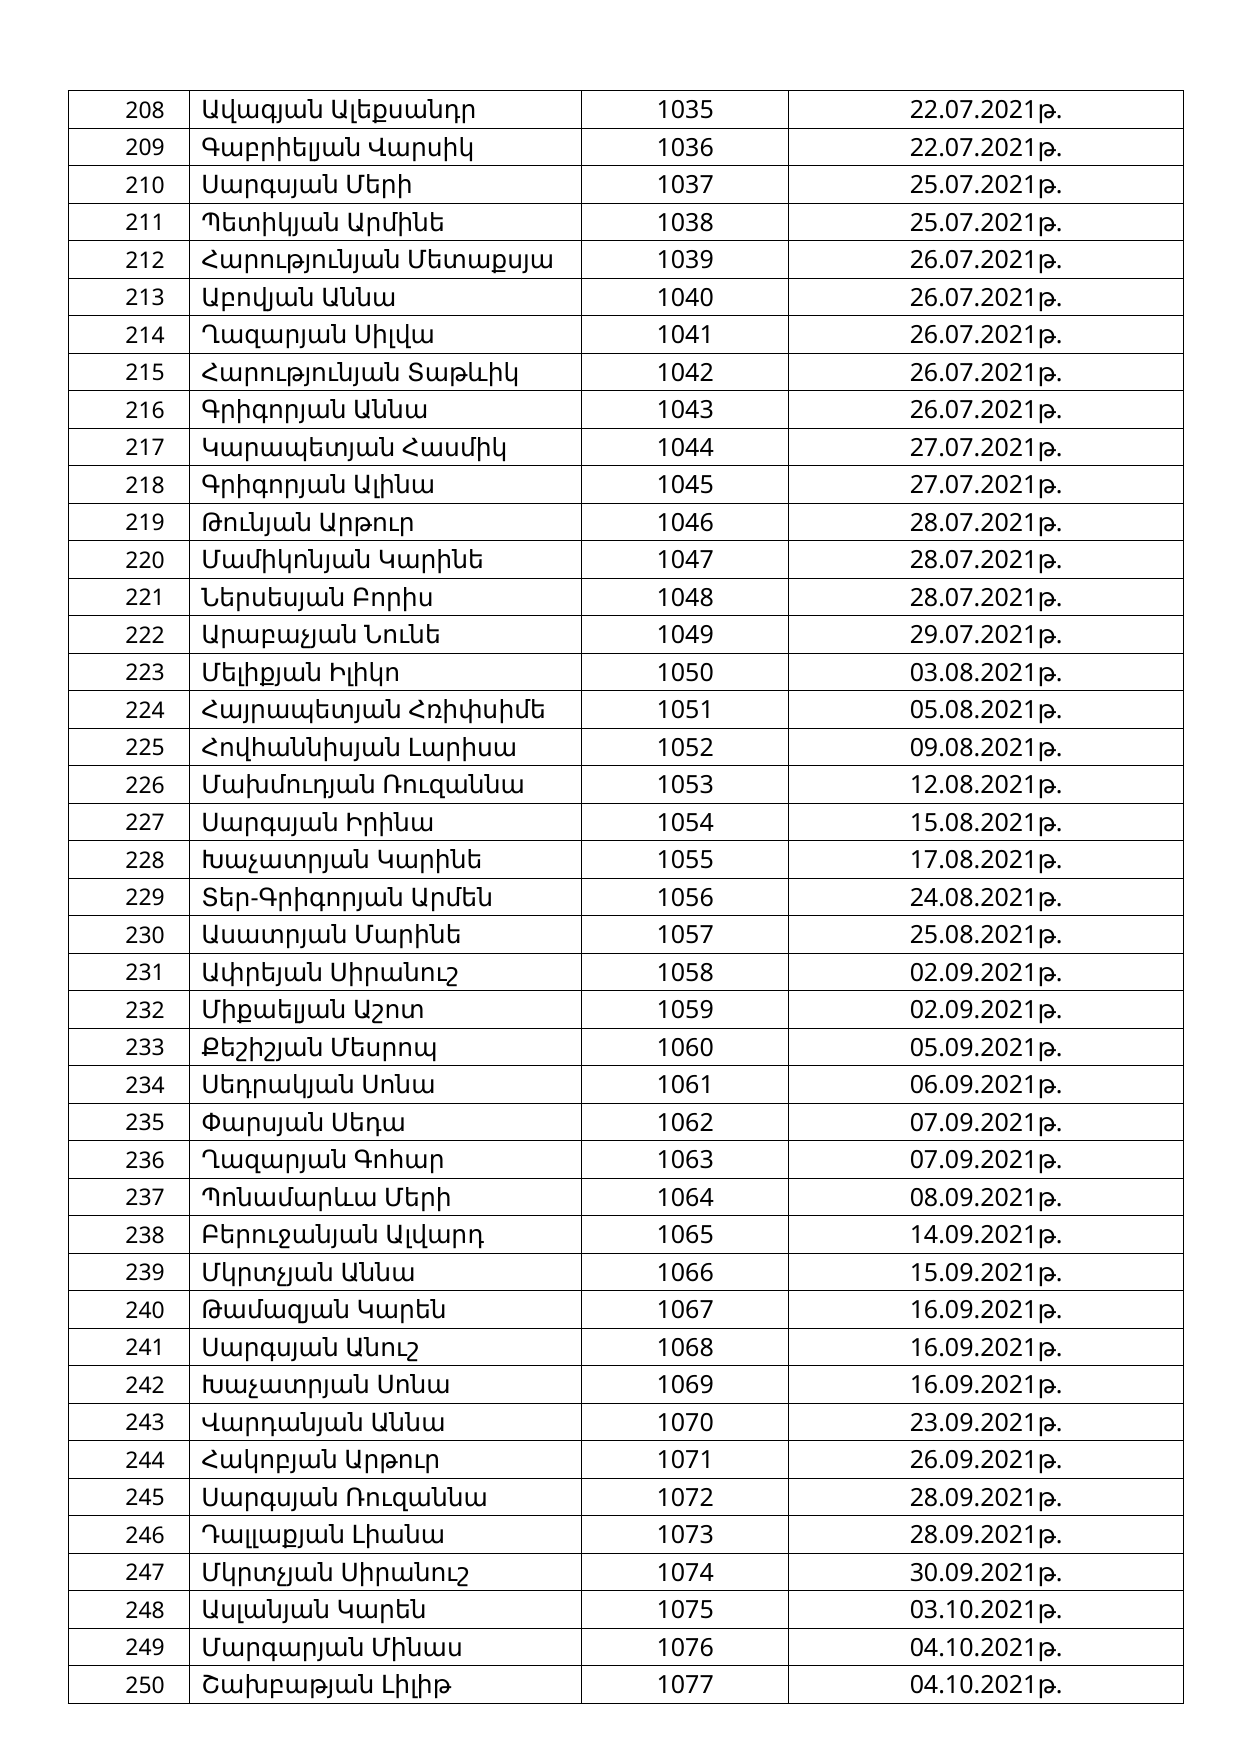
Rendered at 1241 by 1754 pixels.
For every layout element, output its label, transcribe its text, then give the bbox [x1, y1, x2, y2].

table_cell 07.09.2021թ. [789, 1104, 1183, 1140]
table_cell Ներսեսյան Բորիս [190, 579, 581, 615]
table_cell 228 [69, 841, 189, 877]
table_cell Սարգսյան Անուշ [190, 1329, 581, 1365]
table_cell 235 [69, 1104, 189, 1140]
table_cell 09.08.2021թ. [789, 729, 1183, 765]
table_cell Թունյան Արթուր [190, 504, 581, 540]
table_cell 14.09.2021թ. [789, 1216, 1183, 1252]
table_cell Կարապետյան Հասմիկ [190, 429, 581, 465]
table_cell 03.08.2021թ. [789, 654, 1183, 690]
table_cell 219 [69, 504, 189, 540]
table_cell Սարգսյան Մերի [190, 166, 581, 202]
table_cell 25.08.2021թ. [789, 916, 1183, 952]
table_cell 25.07.2021թ. [789, 204, 1183, 240]
table_cell 1042 [582, 354, 788, 390]
table_cell 1037 [582, 166, 788, 202]
table_cell 237 [69, 1179, 189, 1215]
table_cell 1038 [582, 204, 788, 240]
table_cell 08.09.2021թ. [789, 1179, 1183, 1215]
table_cell 210 [69, 166, 189, 202]
table_cell 1075 [582, 1591, 788, 1627]
table_cell 208 [69, 91, 189, 127]
table_cell 17.08.2021թ. [789, 841, 1183, 877]
table_cell 27.07.2021թ. [789, 466, 1183, 502]
table_cell 1049 [582, 616, 788, 652]
table_cell 23.09.2021թ. [789, 1404, 1183, 1440]
table_cell 226 [69, 766, 189, 802]
table_cell 250 [69, 1666, 189, 1702]
table_cell 1059 [582, 991, 788, 1027]
table_cell 243 [69, 1404, 189, 1440]
table_cell 246 [69, 1516, 189, 1552]
table_cell Մկրտչյան Աննա [190, 1254, 581, 1290]
table_cell Հարությունյան Մետաքսյա [190, 241, 581, 277]
table_cell Միքաելյան Աշոտ [190, 991, 581, 1027]
table_cell 1068 [582, 1329, 788, 1365]
table_cell 22.07.2021թ. [789, 91, 1183, 127]
table_cell 221 [69, 579, 189, 615]
table_cell 1043 [582, 391, 788, 427]
table_cell Փարսյան Սեդա [190, 1104, 581, 1140]
table_cell 15.08.2021թ. [789, 804, 1183, 840]
table_cell Շախբաթյան Լիլիթ [190, 1666, 581, 1702]
table_cell 26.09.2021թ. [789, 1441, 1183, 1477]
table_cell 1071 [582, 1441, 788, 1477]
table_cell 234 [69, 1066, 189, 1102]
table_cell 1072 [582, 1479, 788, 1515]
table_cell 30.09.2021թ. [789, 1554, 1183, 1590]
table_cell 215 [69, 354, 189, 390]
table_cell Ասատրյան Մարինե [190, 916, 581, 952]
table_cell 1045 [582, 466, 788, 502]
table_cell 05.08.2021թ. [789, 691, 1183, 727]
table_cell 28.07.2021թ. [789, 541, 1183, 577]
table_cell 25.07.2021թ. [789, 166, 1183, 202]
table_cell Տեր-Գրիգորյան Արմեն [190, 879, 581, 915]
table_cell 1055 [582, 841, 788, 877]
table_cell 248 [69, 1591, 189, 1627]
table_cell 28.09.2021թ. [789, 1516, 1183, 1552]
table_cell 1046 [582, 504, 788, 540]
table_cell 209 [69, 129, 189, 165]
table_cell 04.10.2021թ. [789, 1629, 1183, 1665]
table_cell 02.09.2021թ. [789, 991, 1183, 1027]
table_cell 1062 [582, 1104, 788, 1140]
table_cell Սարգսյան Իրինա [190, 804, 581, 840]
table_cell 1063 [582, 1141, 788, 1177]
table_cell 1052 [582, 729, 788, 765]
table_cell 249 [69, 1629, 189, 1665]
table_cell 29.07.2021թ. [789, 616, 1183, 652]
table_cell 1057 [582, 916, 788, 952]
table_cell 1067 [582, 1291, 788, 1327]
table_cell 1069 [582, 1366, 788, 1402]
table_cell 26.07.2021թ. [789, 316, 1183, 352]
table_cell 1056 [582, 879, 788, 915]
table_cell 22.07.2021թ. [789, 129, 1183, 165]
table_cell 26.07.2021թ. [789, 241, 1183, 277]
table_cell Բերուջանյան Ալվարդ [190, 1216, 581, 1252]
table_cell 05.09.2021թ. [789, 1029, 1183, 1065]
table_cell 26.07.2021թ. [789, 279, 1183, 315]
table_cell 230 [69, 916, 189, 952]
table_cell 231 [69, 954, 189, 990]
table_cell 07.09.2021թ. [789, 1141, 1183, 1177]
table_cell 1076 [582, 1629, 788, 1665]
table_cell 26.07.2021թ. [789, 391, 1183, 427]
table_cell 1035 [582, 91, 788, 127]
table_cell 02.09.2021թ. [789, 954, 1183, 990]
table_cell Խաչատրյան Կարինե [190, 841, 581, 877]
table_cell 1074 [582, 1554, 788, 1590]
table_cell 214 [69, 316, 189, 352]
table_cell 229 [69, 879, 189, 915]
table_cell 26.07.2021թ. [789, 354, 1183, 390]
table_cell 1053 [582, 766, 788, 802]
table_cell 1036 [582, 129, 788, 165]
table_cell 1065 [582, 1216, 788, 1252]
table_cell 238 [69, 1216, 189, 1252]
table_cell Աբովյան Աննա [190, 279, 581, 315]
table_cell 1073 [582, 1516, 788, 1552]
table_cell Գրիգորյան Ալինա [190, 466, 581, 502]
table_cell 28.07.2021թ. [789, 504, 1183, 540]
table_cell 232 [69, 991, 189, 1027]
table_cell Սեդրակյան Սոնա [190, 1066, 581, 1102]
table_cell 222 [69, 616, 189, 652]
table_cell Հովհաննիսյան Լարիսա [190, 729, 581, 765]
table_cell 1051 [582, 691, 788, 727]
table_cell Մարգարյան Մինաս [190, 1629, 581, 1665]
table_cell 16.09.2021թ. [789, 1366, 1183, 1402]
table_cell Ասլանյան Կարեն [190, 1591, 581, 1627]
table_cell 211 [69, 204, 189, 240]
table_cell Ավագյան Ալեքսանդր [190, 91, 581, 127]
table_cell 1050 [582, 654, 788, 690]
table_cell 239 [69, 1254, 189, 1290]
table_cell 27.07.2021թ. [789, 429, 1183, 465]
table_cell 28.09.2021թ. [789, 1479, 1183, 1515]
table_cell Պետիկյան Արմինե [190, 204, 581, 240]
table_cell 245 [69, 1479, 189, 1515]
table_cell 217 [69, 429, 189, 465]
table_cell 03.10.2021թ. [789, 1591, 1183, 1627]
table_cell 16.09.2021թ. [789, 1329, 1183, 1365]
table_cell 04.10.2021թ. [789, 1666, 1183, 1702]
table_cell 06.09.2021թ. [789, 1066, 1183, 1102]
table_cell 1054 [582, 804, 788, 840]
table_cell 1066 [582, 1254, 788, 1290]
table_cell 12.08.2021թ. [789, 766, 1183, 802]
table_cell Արաբաչյան Նունե [190, 616, 581, 652]
table_cell 244 [69, 1441, 189, 1477]
table_cell Մախմուդյան Ռուզաննա [190, 766, 581, 802]
table_cell 15.09.2021թ. [789, 1254, 1183, 1290]
table_cell Հայրապետյան Հռիփսիմե [190, 691, 581, 727]
table_cell Դալլաքյան Լիանա [190, 1516, 581, 1552]
table_cell Սարգսյան Ռուզաննա [190, 1479, 581, 1515]
table_cell Գրիգորյան Աննա [190, 391, 581, 427]
table_cell 1040 [582, 279, 788, 315]
table_cell 1058 [582, 954, 788, 990]
table_cell 233 [69, 1029, 189, 1065]
table_cell 242 [69, 1366, 189, 1402]
table_cell 24.08.2021թ. [789, 879, 1183, 915]
table_cell 241 [69, 1329, 189, 1365]
table_cell Մամիկոնյան Կարինե [190, 541, 581, 577]
table_cell Քեշիշյան Մեսրոպ [190, 1029, 581, 1065]
table_cell Ղազարյան Սիլվա [190, 316, 581, 352]
table_cell 218 [69, 466, 189, 502]
table_cell 213 [69, 279, 189, 315]
table_cell 1061 [582, 1066, 788, 1102]
table_cell 225 [69, 729, 189, 765]
table_cell 1064 [582, 1179, 788, 1215]
table_cell Հակոբյան Արթուր [190, 1441, 581, 1477]
table_cell 240 [69, 1291, 189, 1327]
table_cell 16.09.2021թ. [789, 1291, 1183, 1327]
table_cell 247 [69, 1554, 189, 1590]
table_cell 1041 [582, 316, 788, 352]
table_cell 216 [69, 391, 189, 427]
table_cell 1077 [582, 1666, 788, 1702]
table_cell 28.07.2021թ. [789, 579, 1183, 615]
table_cell 212 [69, 241, 189, 277]
table_cell 220 [69, 541, 189, 577]
table_cell 1044 [582, 429, 788, 465]
table_cell Հարությունյան Տաթևիկ [190, 354, 581, 390]
table_cell 223 [69, 654, 189, 690]
table_cell Ղազարյան Գոհար [190, 1141, 581, 1177]
table_cell 1048 [582, 579, 788, 615]
table_cell 1039 [582, 241, 788, 277]
table_cell 1070 [582, 1404, 788, 1440]
table_cell Խաչատրյան Սոնա [190, 1366, 581, 1402]
table_cell Գաբրիելյան Վարսիկ [190, 129, 581, 165]
table_cell Մելիքյան Իլիկո [190, 654, 581, 690]
table_cell 236 [69, 1141, 189, 1177]
table_cell 227 [69, 804, 189, 840]
table_cell 1060 [582, 1029, 788, 1065]
table_cell Պոնամարևա Մերի [190, 1179, 581, 1215]
table_cell 1047 [582, 541, 788, 577]
table_cell Ափրեյան Սիրանուշ [190, 954, 581, 990]
table_cell Վարդանյան Աննա [190, 1404, 581, 1440]
table_cell Մկրտչյան Սիրանուշ [190, 1554, 581, 1590]
table_cell 224 [69, 691, 189, 727]
table_cell Թամազյան Կարեն [190, 1291, 581, 1327]
